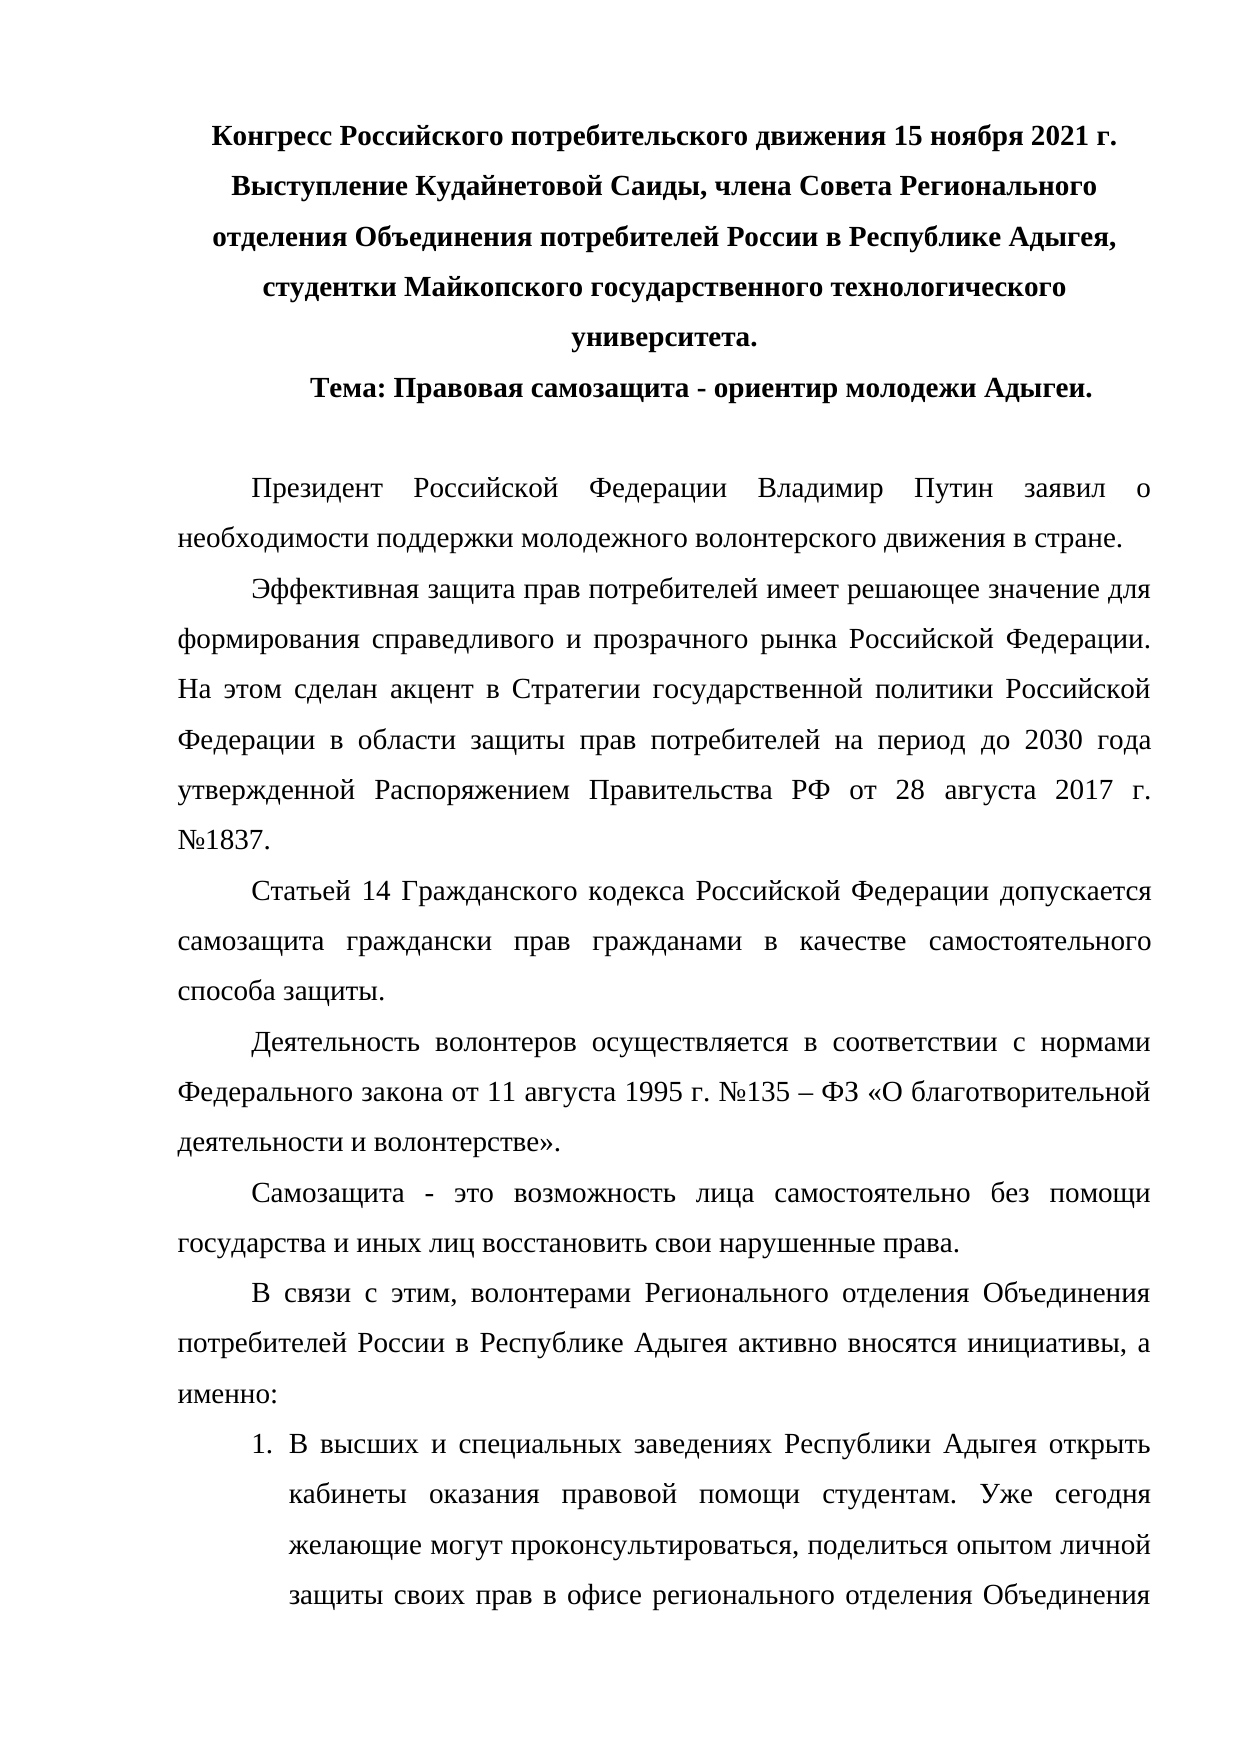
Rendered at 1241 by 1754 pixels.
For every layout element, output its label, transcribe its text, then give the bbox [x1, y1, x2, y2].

text Тема: Правовая самозащита - ориентир молодежи Адыгеи. [177, 370, 1152, 403]
text В связи с этим, волонтерами Регионального отделения Объединения потребителей России в Республике Адыгея активно вносятся инициативы, а именно: [177, 1275, 1152, 1409]
text Президент Российской Федерации Владимир Путин заявил о необходимости поддержки молодежного волонтерского движения в стране. [177, 470, 1152, 554]
text Деятельность волонтеров осуществляется в соответствии с нормами Федерального закона от 11 августа 1995 г. №135 – ФЗ «О благотворительной деятельности и волонтерстве». [177, 1024, 1152, 1158]
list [251, 1426, 1152, 1611]
text Самозащита - это возможность лица самостоятельно без помощи государства и иных лиц восстановить свои нарушенные права. [177, 1175, 1152, 1258]
text Выступление Кудайнетовой Саиды, члена Совета Регионального отделения Объединения потребителей России в Республике Адыгея, студентки Майкопского государственного технологического университета. [177, 168, 1152, 353]
text Конгресс Российского потребительского движения 15 ноября 2021 г. [177, 118, 1152, 152]
text Статьей 14 Гражданского кодекса Российской Федерации допускается самозащита граждански прав гражданами в качестве самостоятельного способа защиты. [177, 873, 1152, 1007]
text Эффективная защита прав потребителей имеет решающее значение для формирования справедливого и прозрачного рынка Российской Федерации. На этом сделан акцент в Стратегии государственной политики Российской Федерации в области защиты прав потребителей на период до 2030 года утвержденной Распоряжением Правительства РФ от 28 августа 2017 г. №1837. [177, 571, 1152, 856]
